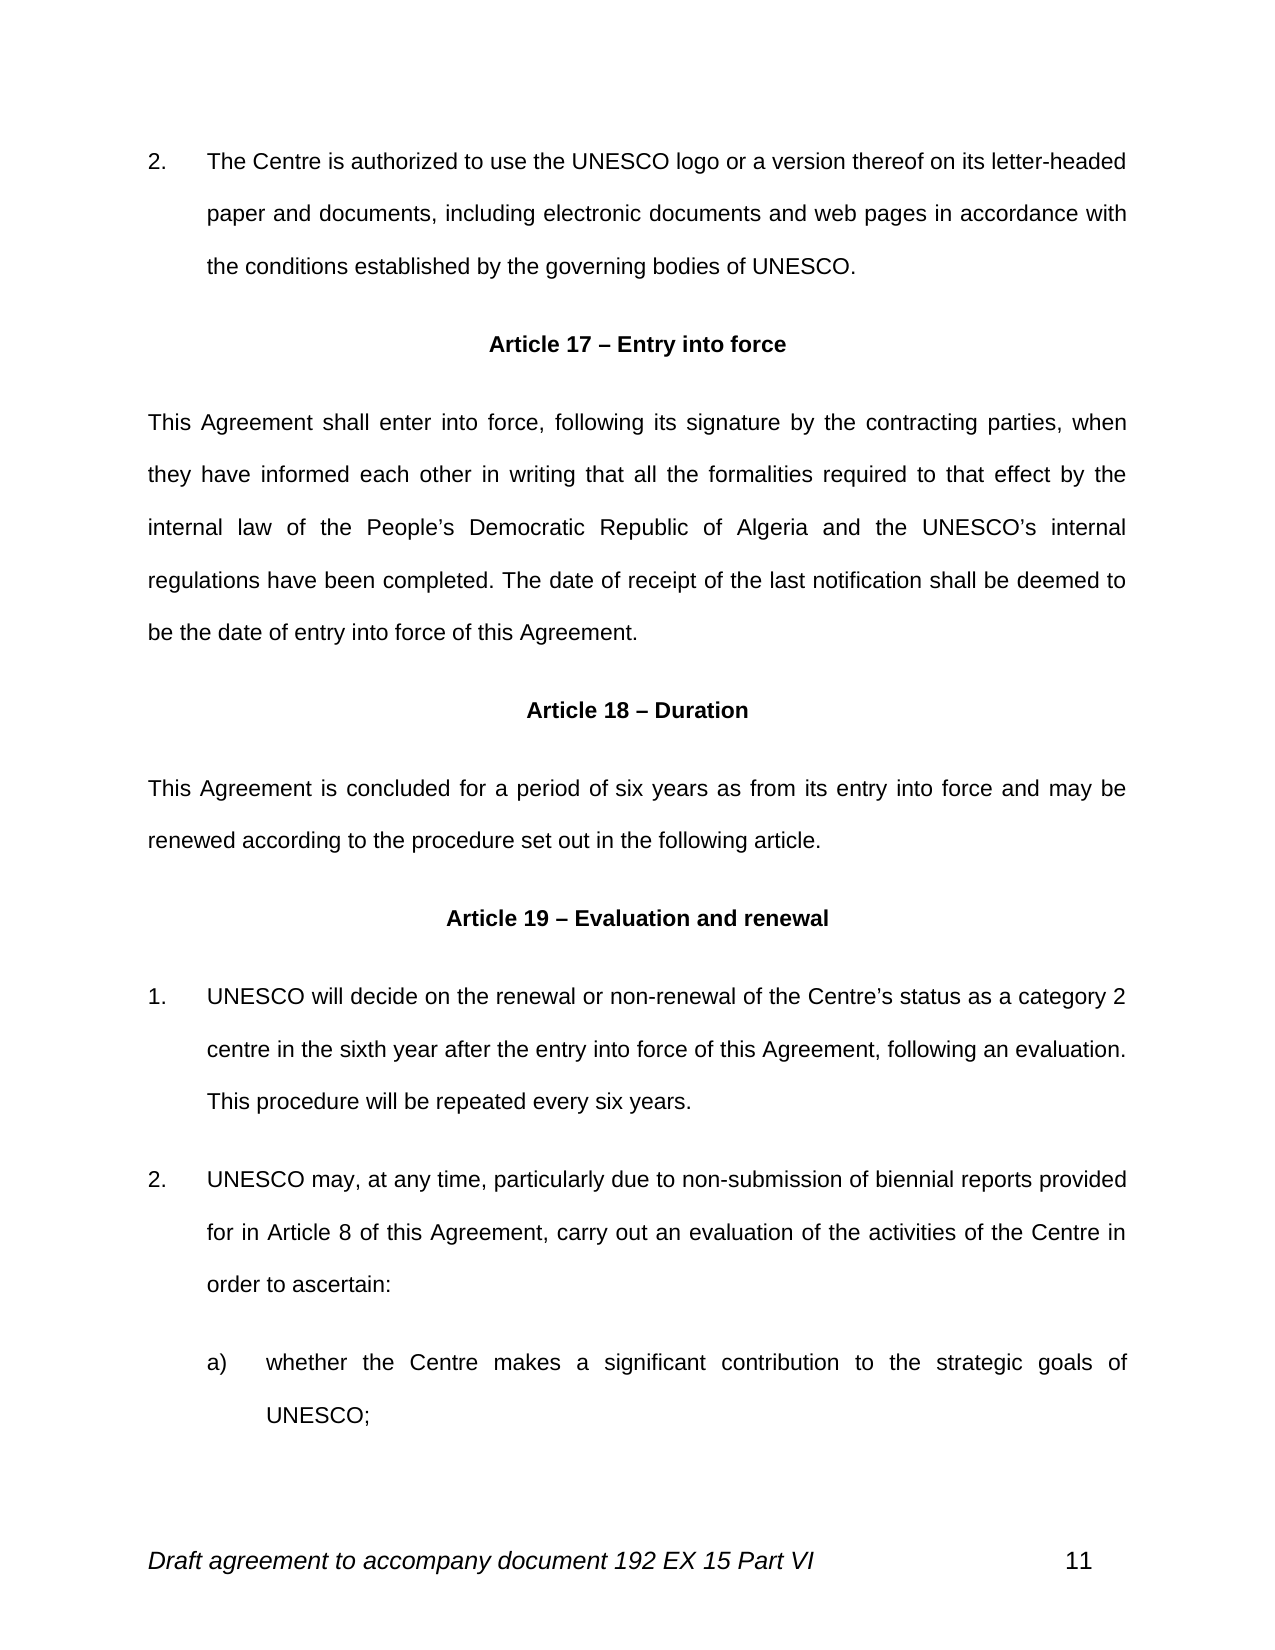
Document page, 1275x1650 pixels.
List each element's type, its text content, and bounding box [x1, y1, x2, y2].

list UNESCO may, at any time, particularly due to non-submission of biennial reports provided for in Article 8 of this Agreement, carry out an evaluation of the activities of the Centre in order to ascertain: [148, 1166, 1127, 1298]
text Article 17 – Entry into force [148, 331, 1127, 357]
text Article 18 – Duration [148, 697, 1127, 723]
list UNESCO will decide on the renewal or non-renewal of the Centre’s status as a category 2 centre in the sixth year after the entry into force of this Agreement, following an evaluation. This procedure will be repeated every six years. [148, 983, 1127, 1114]
text This Agreement is concluded for a period of six years as from its entry into force and may be renewed according to the procedure set out in the following article. [148, 775, 1127, 854]
list The Centre is authorized to use the UNESCO logo or a version thereof on its letter-headed paper and documents, including electronic documents and web pages in accordance with the conditions established by the governing bodies of UNESCO. [148, 148, 1127, 279]
text Article 19 – Evaluation and renewal [148, 905, 1127, 931]
list whether the Centre makes a significant contribution to the strategic goals of UNESCO; [207, 1349, 1127, 1428]
text This Agreement shall enter into force, following its signature by the contracting parties, when they have informed each other in writing that all the formalities required to that effect by the internal law of the People’s Democratic Republic of Algeria and the UNESCO’s internal regulations have been completed. The date of receipt of the last notification shall be deemed to be the date of entry into force of this Agreement. [148, 408, 1127, 646]
